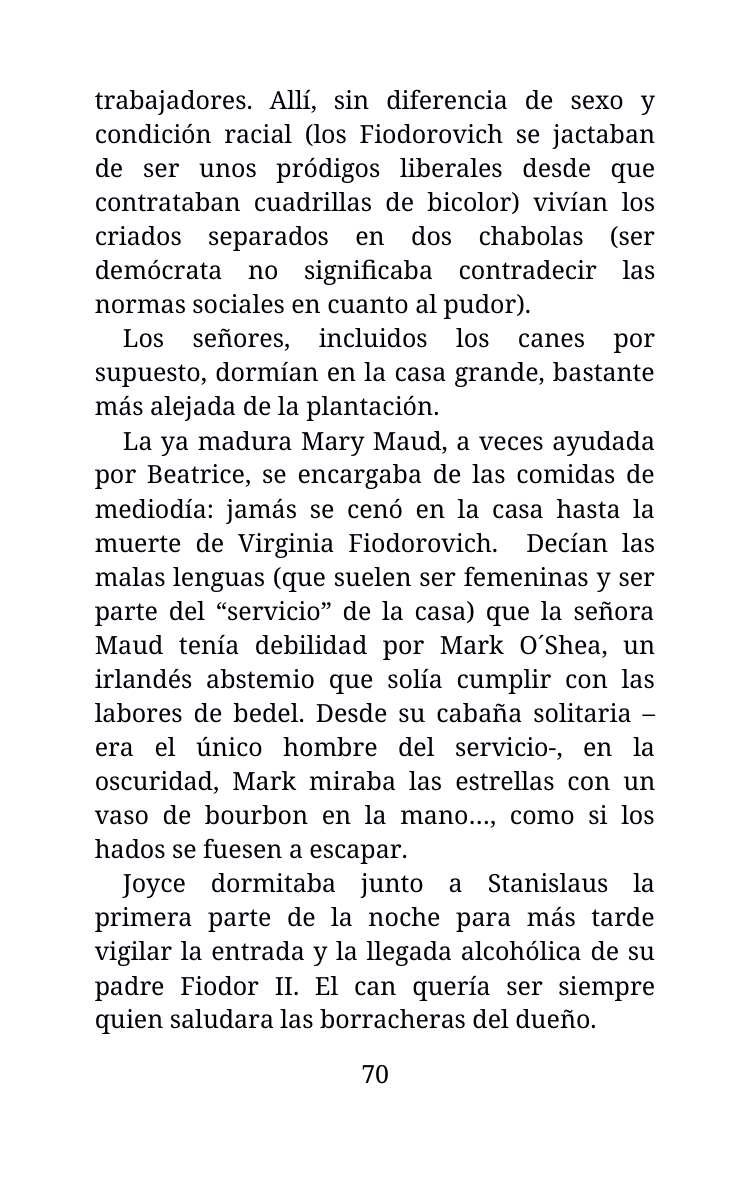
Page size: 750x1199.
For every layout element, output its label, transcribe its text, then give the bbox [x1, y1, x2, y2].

text La ya madura Mary Maud, a veces ayudada por Beatrice, se encargaba de las comidas de mediodía: jamás se cenó en la casa hasta la muerte de Virginia Fiodorovich. Decían las malas lenguas (que suelen ser femeninas y ser parte del “servicio” de la casa) que la señora Maud tenía debilidad por Mark O´Shea, un irlandés abstemio que solía cumplir con las labores de bedel. Desde su cabaña solitaria –era el único hombre del servicio-, en la oscuridad, Mark miraba las estrellas con un vaso de bourbon en la mano…, como si los hados se fuesen a escapar. [94, 423, 656, 866]
text Los señores, incluidos los canes por supuesto, dormían en la casa grande, bastante más alejada de la plantación. [94, 321, 656, 423]
text Joyce dormitaba junto a Stanislaus la primera parte de la noche para más tarde vigilar la entrada y la llegada alcohólica de su padre Fiodor II. El can quería ser siempre quien saludara las borracheras del dueño. [94, 866, 656, 1036]
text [94, 82, 656, 321]
